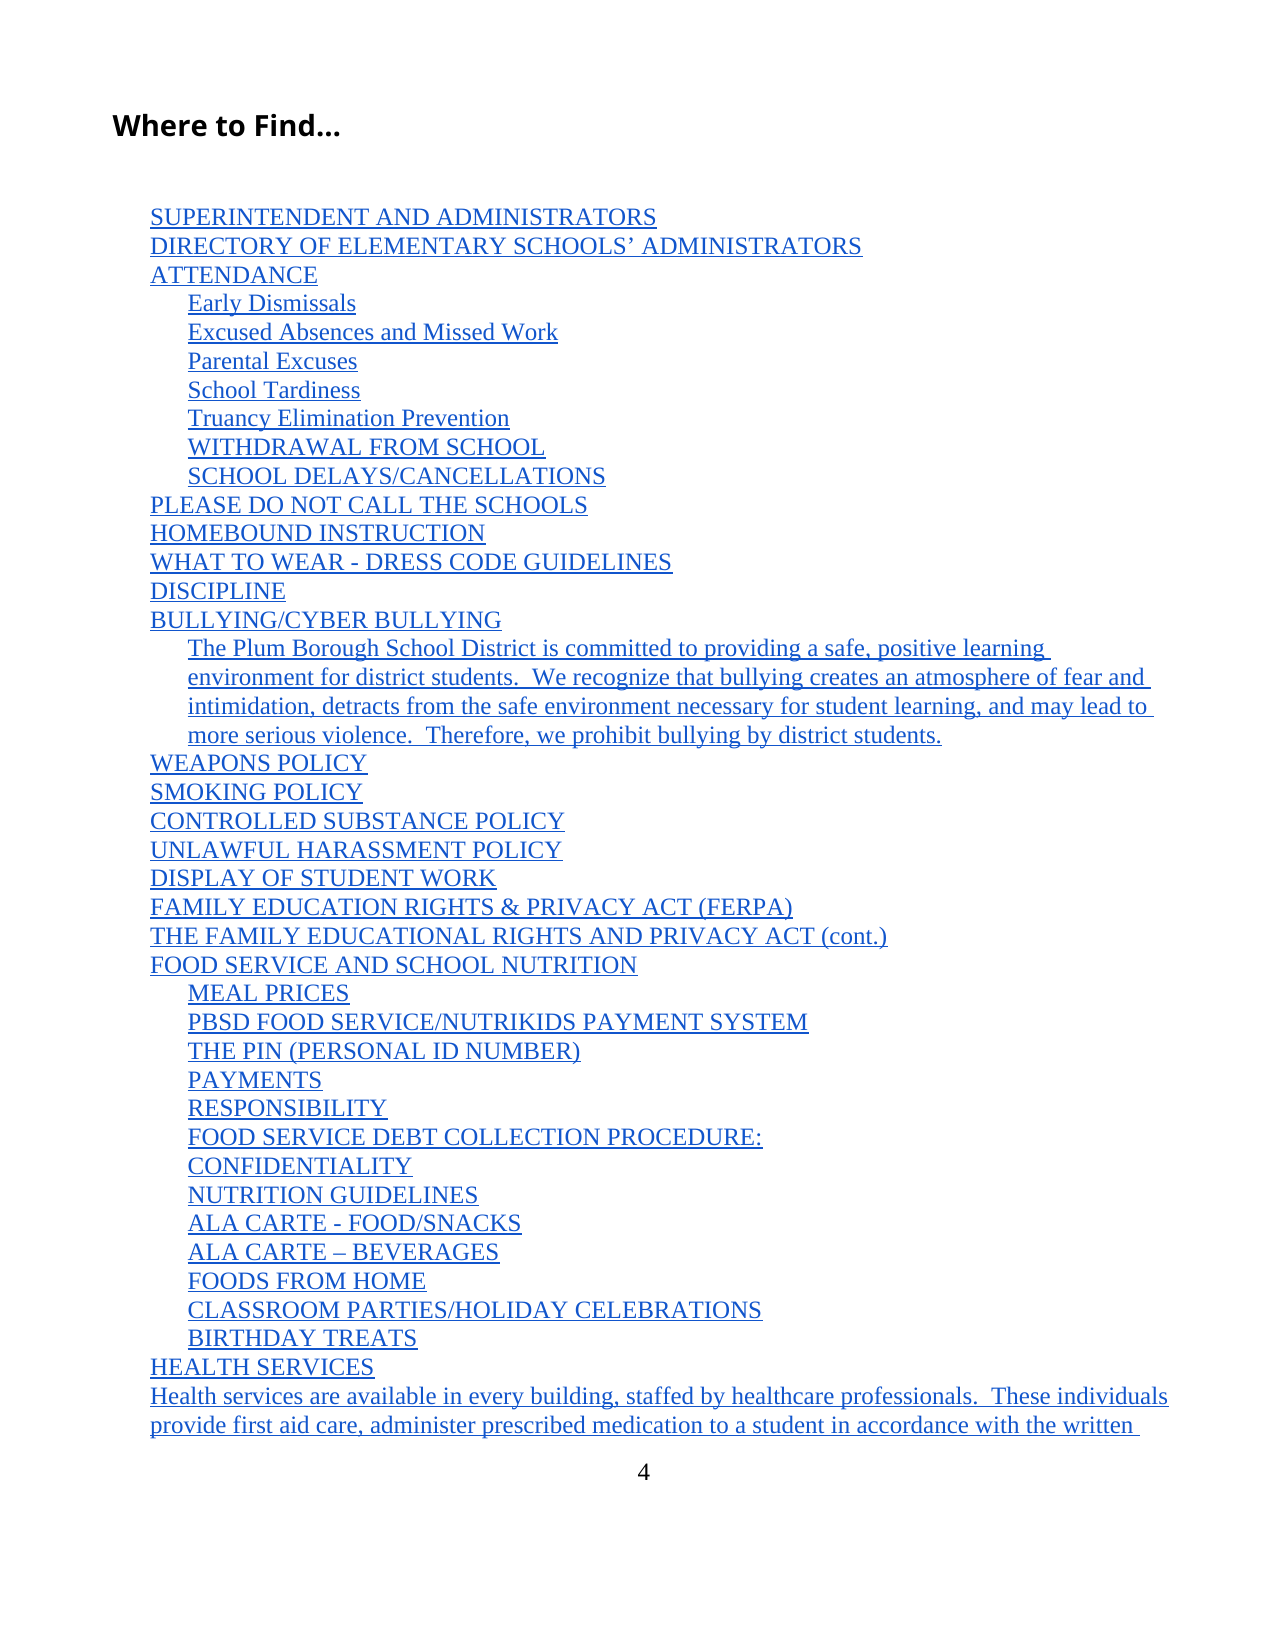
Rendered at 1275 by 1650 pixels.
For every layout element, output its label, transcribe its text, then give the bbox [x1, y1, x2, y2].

text DISCIPLINE [150, 576, 1170, 605]
text THE FAMILY EDUCATIONAL RIGHTS AND PRIVACY ACT (cont.) [150, 921, 1170, 950]
text PAYMENTS [187, 1065, 1170, 1093]
text HOMEBOUND INSTRUCTION [150, 518, 1170, 547]
text MEAL PRICES [187, 978, 1170, 1007]
text UNLAWFUL HARASSMENT POLICY [150, 835, 1170, 863]
text School Tardiness [187, 375, 1170, 403]
text THE PIN (PERSONAL ID NUMBER) [187, 1036, 1170, 1065]
text CONFIDENTIALITY [187, 1151, 1170, 1180]
text ALA CARTE – BEVERAGES [187, 1237, 1170, 1266]
text NUTRITION GUIDELINES [187, 1180, 1170, 1208]
text PLEASE DO NOT CALL THE SCHOOLS [150, 490, 1170, 518]
text SUPERINTENDENT AND ADMINISTRATORS [150, 202, 1170, 231]
text RESPONSIBILITY [187, 1093, 1170, 1122]
text Excused Absences and Missed Work [187, 317, 1170, 346]
text FOODS FROM HOME [187, 1266, 1170, 1295]
text FOOD SERVICE DEBT COLLECTION PROCEDURE: [187, 1122, 1170, 1151]
text CLASSROOM PARTIES/HOLIDAY CELEBRATIONS [187, 1295, 1170, 1323]
text WITHDRAWAL FROM SCHOOL [187, 432, 1170, 461]
text Parental Excuses [187, 346, 1170, 375]
text CONTROLLED SUBSTANCE POLICY [150, 806, 1170, 835]
text SMOKING POLICY [150, 777, 1170, 806]
text ATTENDANCE [150, 260, 1170, 288]
text FAMILY EDUCATION RIGHTS & PRIVACY ACT (FERPA) [150, 892, 1170, 921]
text Early Dismissals [187, 288, 1170, 317]
text HEALTH SERVICES [150, 1352, 1170, 1381]
text WHAT TO WEAR - DRESS CODE GUIDELINES [150, 547, 1170, 576]
text ALA CARTE - FOOD/SNACKS [187, 1208, 1170, 1237]
text BULLYING/CYBER BULLYING [150, 605, 1170, 633]
text FOOD SERVICE AND SCHOOL NUTRITION [150, 950, 1170, 978]
text Truancy Elimination Prevention [187, 403, 1170, 432]
text Where to Find… [112, 105, 1170, 145]
text BIRTHDAY TREATS [187, 1323, 1170, 1352]
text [150, 1381, 1170, 1438]
text SCHOOL DELAYS/CANCELLATIONS [187, 461, 1170, 490]
text The Plum Borough School District is committed to providing a safe, positive learning environment for district students. We recognize that bullying creates an atmosphere of fear and intimidation, detracts from the safe environment necessary for student learning, and may lead to more serious violence. Therefore, we prohibit bullying by district students. [187, 633, 1170, 748]
text DIRECTORY OF ELEMENTARY SCHOOLS’ ADMINISTRATORS [150, 231, 1170, 260]
text PBSD FOOD SERVICE/NUTRIKIDS PAYMENT SYSTEM [187, 1007, 1170, 1036]
text WEAPONS POLICY [150, 748, 1170, 777]
text DISPLAY OF STUDENT WORK [150, 863, 1170, 892]
